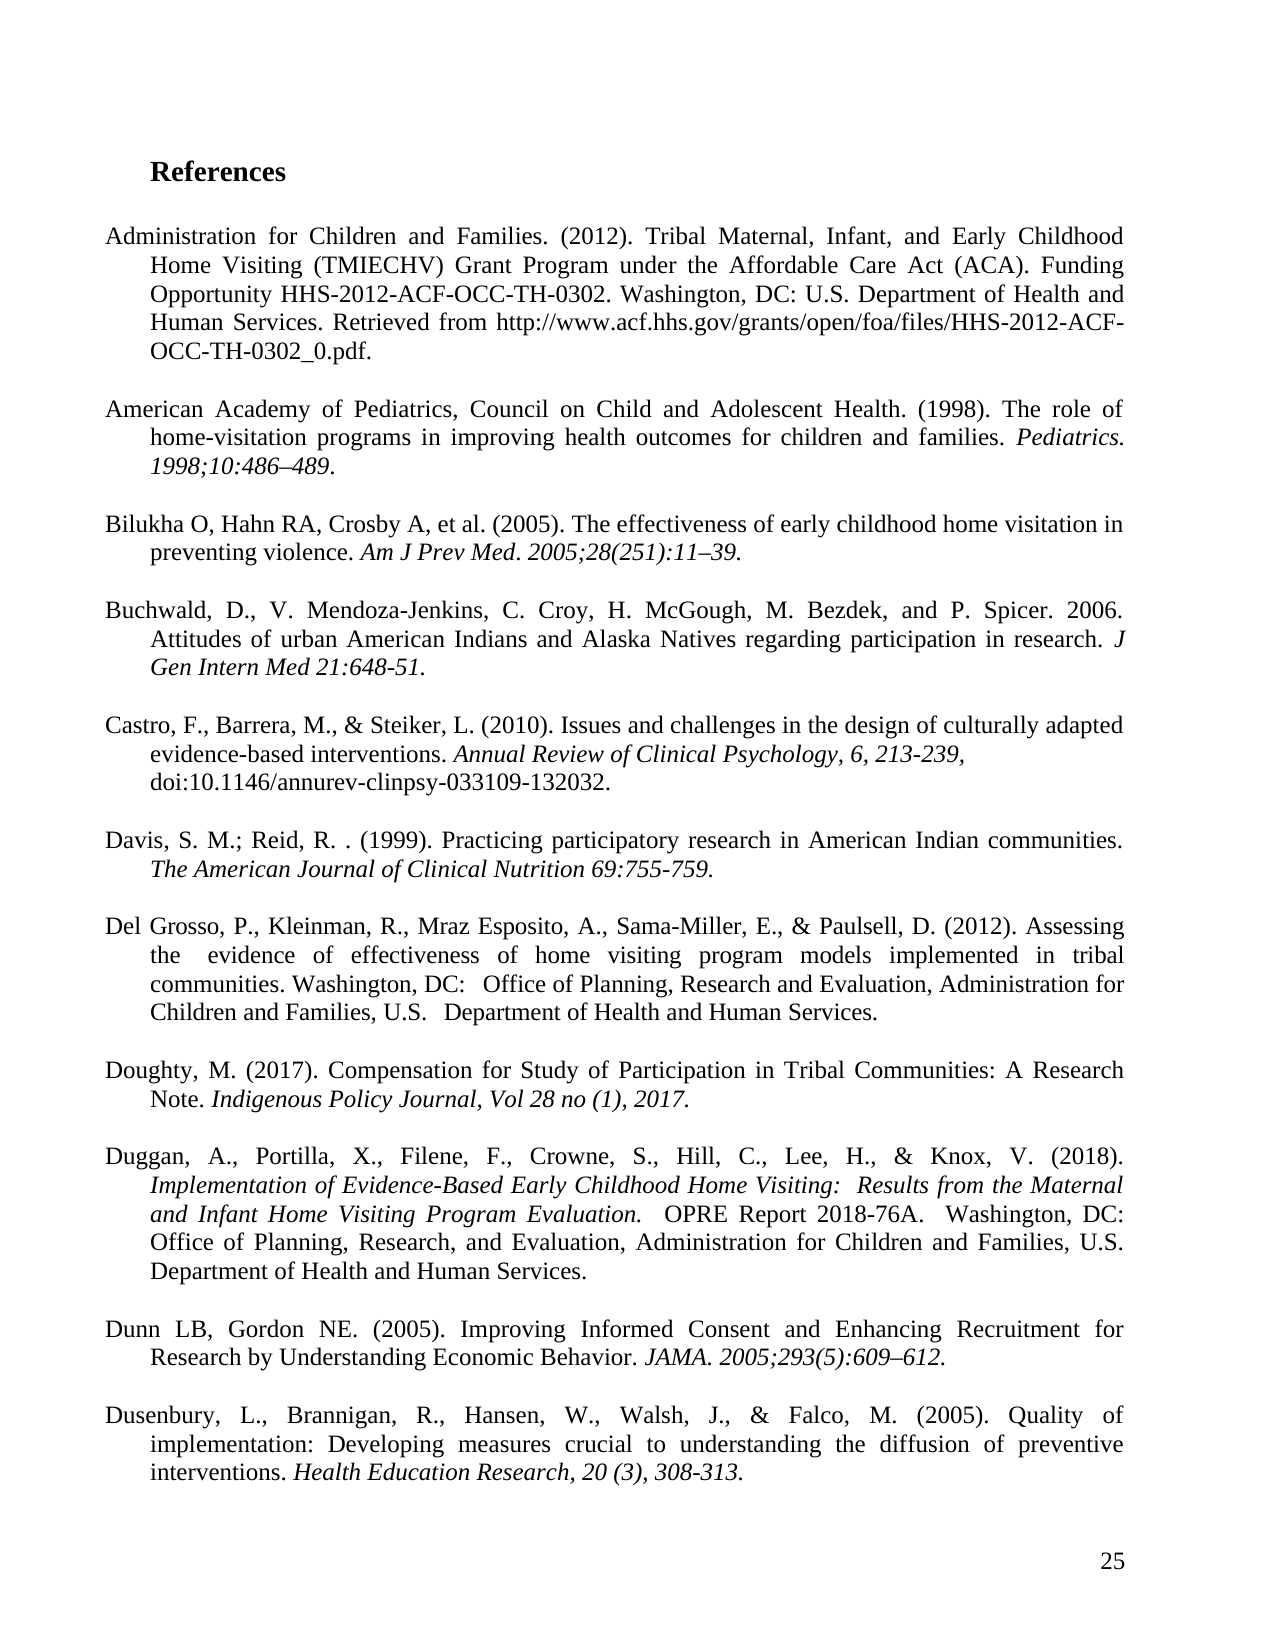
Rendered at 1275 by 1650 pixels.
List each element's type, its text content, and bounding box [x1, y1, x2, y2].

text Doughty, M. (2017). Compensation for Study of Participation in Tribal Communities: A Research Note. Indigenous Policy Journal, Vol 28 no (1), 2017. [105, 1055, 1125, 1112]
text Buchwald, D., V. Mendoza-Jenkins, C. Croy, H. McGough, M. Bezdek, and P. Spicer. 2006. Attitudes of urban American Indians and Alaska Natives regarding participation in research. J Gen Intern Med 21:648-51. [105, 595, 1125, 681]
text Del Grosso, P., Kleinman, R., Mraz Esposito, A., Sama-Miller, E., & Paulsell, D. (2012). Assessing the evidence of effectiveness of home visiting program models implemented in tribal communities. Washington, DC: Office of Planning, Research and Evaluation, Administration for Children and Families, U.S. Department of Health and Human Services. [105, 911, 1125, 1026]
text Dunn LB, Gordon NE. (2005). Improving Informed Consent and Enhancing Recruitment for Research by Understanding Economic Behavior. JAMA. 2005;293(5):609–612. [105, 1314, 1125, 1371]
text American Academy of Pediatrics, Council on Child and Adolescent Health. (1998). The role of home-visitation programs in improving health outcomes for children and families. Pediatrics. 1998;10:486–489. [105, 394, 1125, 480]
text Castro, F., Barrera, M., & Steiker, L. (2010). Issues and challenges in the design of culturally adapted evidence-based interventions. Annual Review of Clinical Psychology, 6, 213-239, [105, 710, 1125, 767]
text Bilukha O, Hahn RA, Crosby A, et al. (2005). The effectiveness of early childhood home visitation in preventing violence. Am J Prev Med. 2005;28(251):11–39. [105, 509, 1125, 566]
text doi:10.1146/annurev-clinpsy-033109-132032. [105, 767, 1125, 796]
text Davis, S. M.; Reid, R. . (1999). Practicing participatory research in American Indian communities. The American Journal of Clinical Nutrition 69:755-759. [105, 825, 1125, 882]
subtitle References [150, 154, 1125, 188]
text Administration for Children and Families. (2012). Tribal Maternal, Infant, and Early Childhood Home Visiting (TMIECHV) Grant Program under the Affordable Care Act (ACA). Funding Opportunity HHS-2012-ACF-OCC-TH-0302. Washington, DC: U.S. Department of Health and Human Services. Retrieved from http://www.acf.hhs.gov/grants/open/foa/files/HHS-2012-ACF-OCC-TH-0302_0.pdf. [105, 221, 1125, 365]
text Duggan, A., Portilla, X., Filene, F., Crowne, S., Hill, C., Lee, H., & Knox, V. (2018). Implementation of Evidence-Based Early Childhood Home Visiting: Results from the Maternal and Infant Home Visiting Program Evaluation. OPRE Report 2018-76A. Washington, DC: Office of Planning, Research, and Evaluation, Administration for Children and Families, U.S. Department of Health and Human Services. [105, 1141, 1125, 1285]
text Dusenbury, L., Brannigan, R., Hansen, W., Walsh, J., & Falco, M. (2005). Quality of implementation: Developing measures crucial to understanding the diffusion of preventive interventions. Health Education Research, 20 (3), 308-313. [105, 1400, 1125, 1486]
